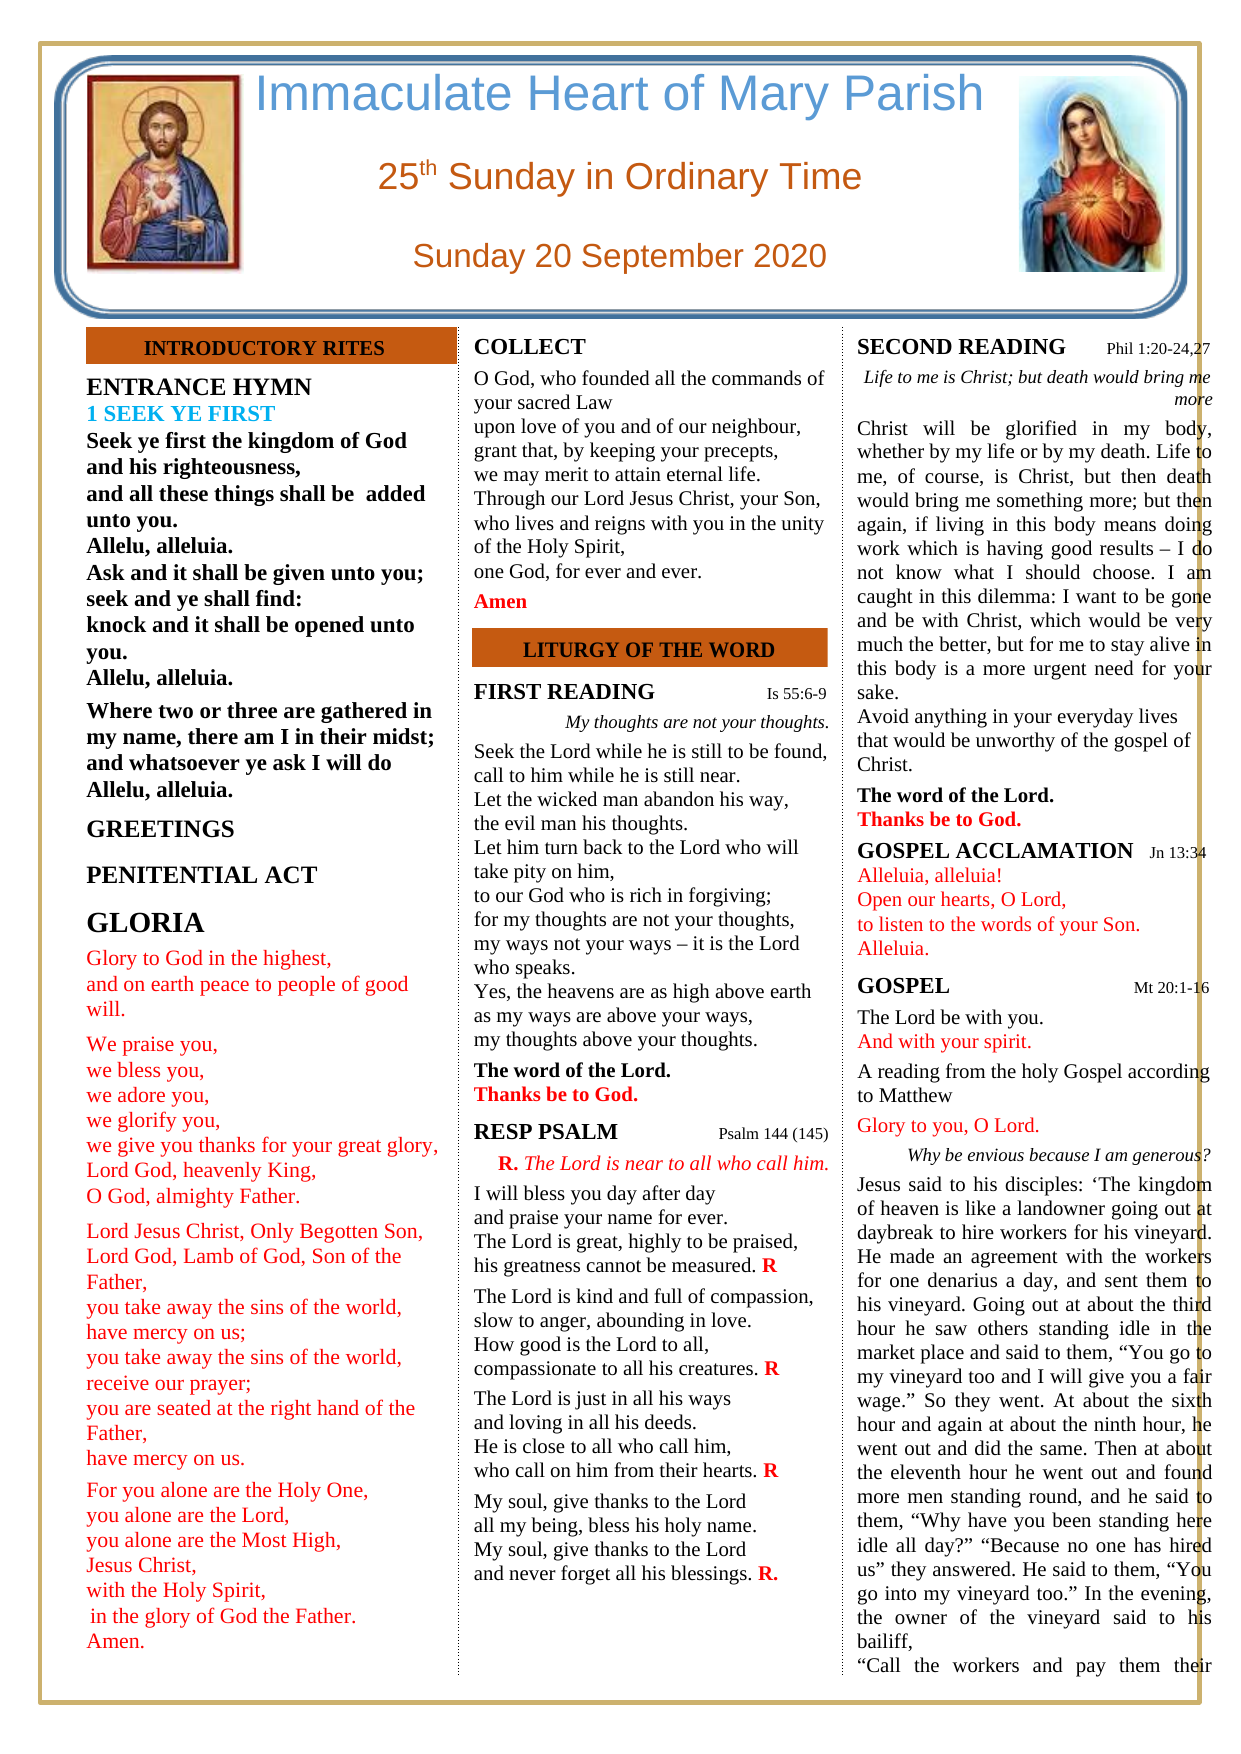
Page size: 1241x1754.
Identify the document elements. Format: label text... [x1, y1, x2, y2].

picture [87, 74, 244, 274]
picture [1018, 76, 1166, 272]
